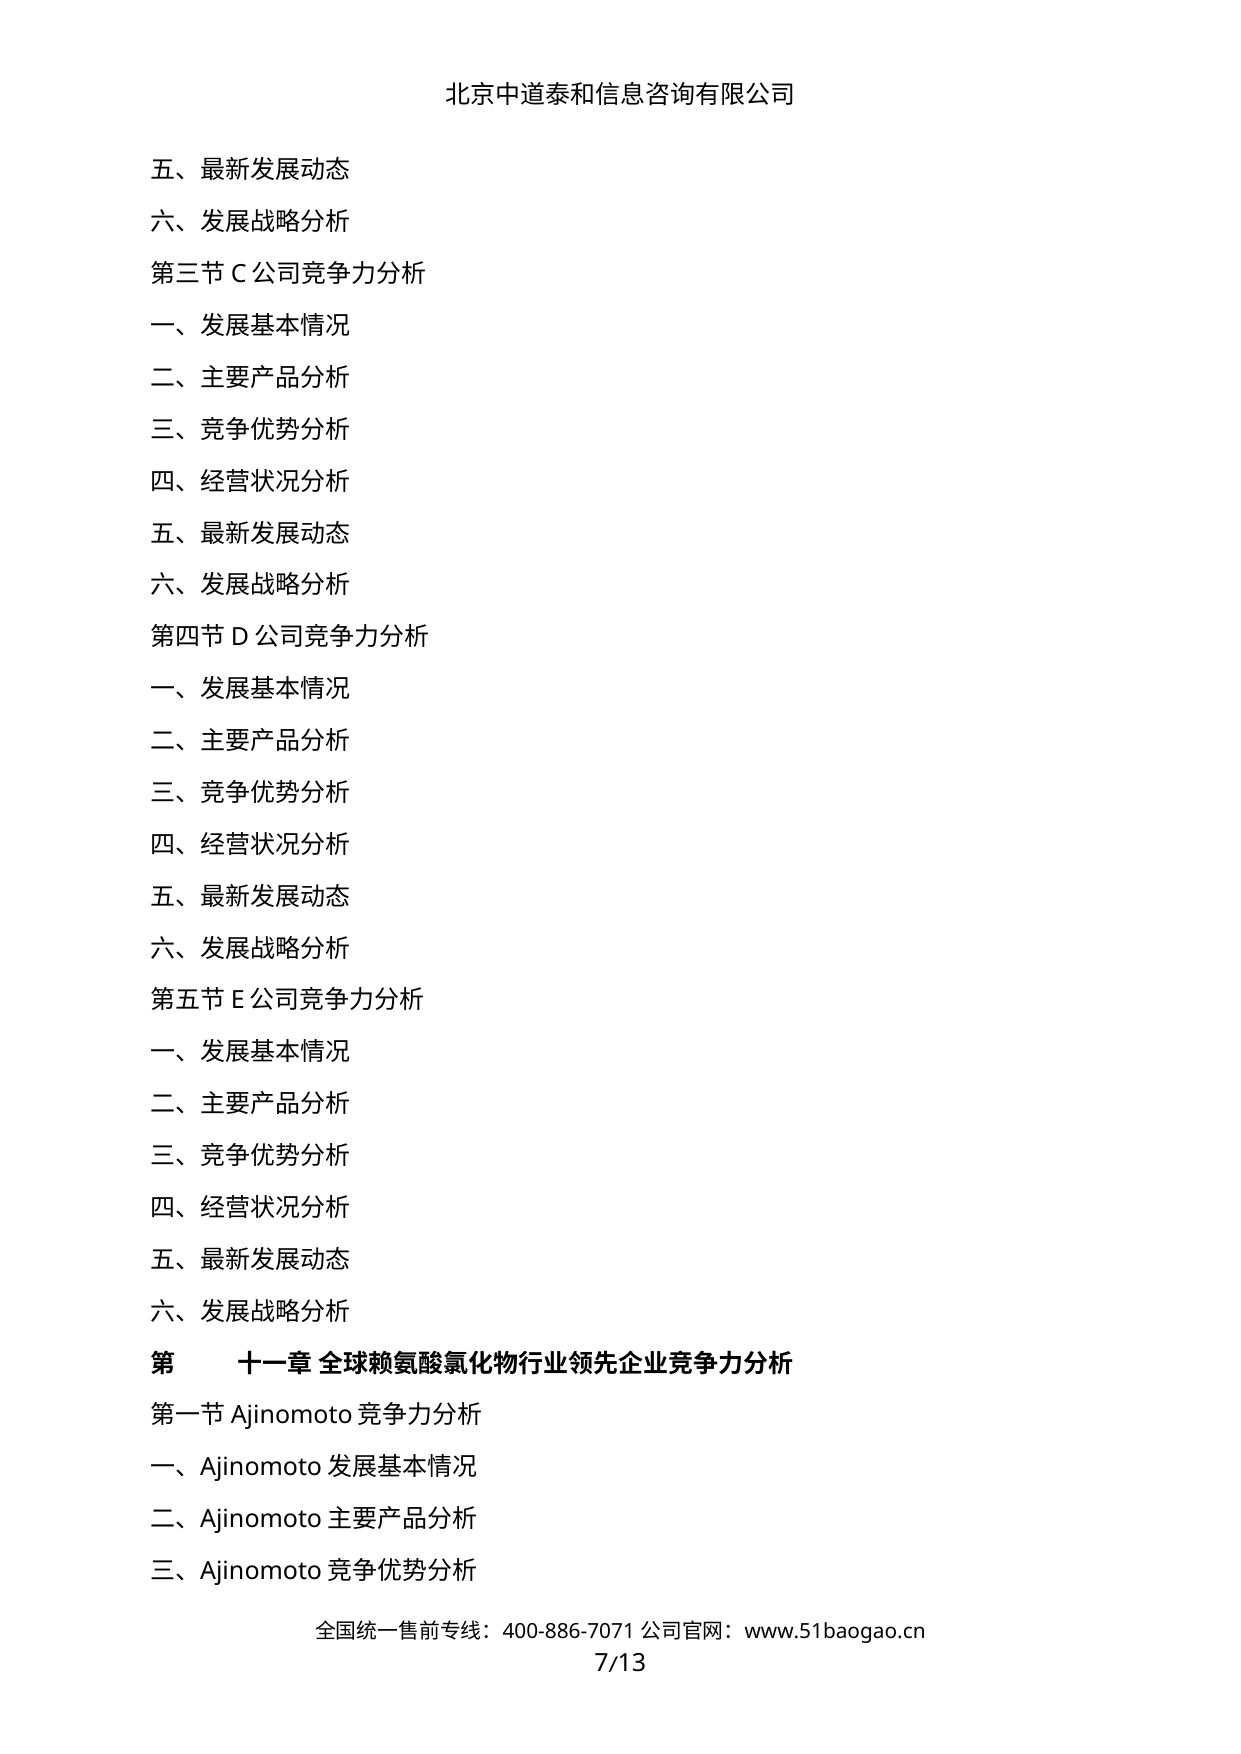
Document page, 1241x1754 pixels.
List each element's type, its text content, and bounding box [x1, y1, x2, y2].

text 二、主要产品分析 [150, 1084, 1090, 1120]
text 第一节 Ajinomoto竞争力分析 [150, 1395, 1090, 1431]
text 一、发展基本情况 [150, 669, 1090, 705]
text 二、主要产品分析 [150, 357, 1090, 394]
text 二、Ajinomoto主要产品分析 [150, 1499, 1090, 1535]
text 五、最新发展动态 [150, 513, 1090, 549]
text 第 十一章 全球赖氨酸氯化物行业领先企业竞争力分析 [150, 1343, 1090, 1379]
text 二、主要产品分析 [150, 721, 1090, 757]
text 一、发展基本情况 [150, 1032, 1090, 1068]
text 六、发展战略分析 [150, 565, 1090, 601]
text 四、经营状况分析 [150, 824, 1090, 861]
text 第五节 E公司竞争力分析 [150, 980, 1090, 1016]
text 一、Ajinomoto发展基本情况 [150, 1447, 1090, 1483]
text 一、发展基本情况 [150, 306, 1090, 342]
text 六、发展战略分析 [150, 928, 1090, 964]
text 三、竞争优势分析 [150, 1136, 1090, 1172]
text 五、最新发展动态 [150, 876, 1090, 912]
text 四、经营状况分析 [150, 1187, 1090, 1224]
text 五、最新发展动态 [150, 1239, 1090, 1276]
text 三、Ajinomoto竞争优势分析 [150, 1551, 1090, 1587]
text 三、竞争优势分析 [150, 772, 1090, 809]
text 四、经营状况分析 [150, 461, 1090, 497]
text 六、发展战略分析 [150, 202, 1090, 238]
text 三、竞争优势分析 [150, 409, 1090, 446]
text 六、发展战略分析 [150, 1291, 1090, 1327]
text 第三节 C公司竞争力分析 [150, 254, 1090, 290]
text 五、最新发展动态 [150, 150, 1090, 186]
text 第四节 D公司竞争力分析 [150, 617, 1090, 653]
